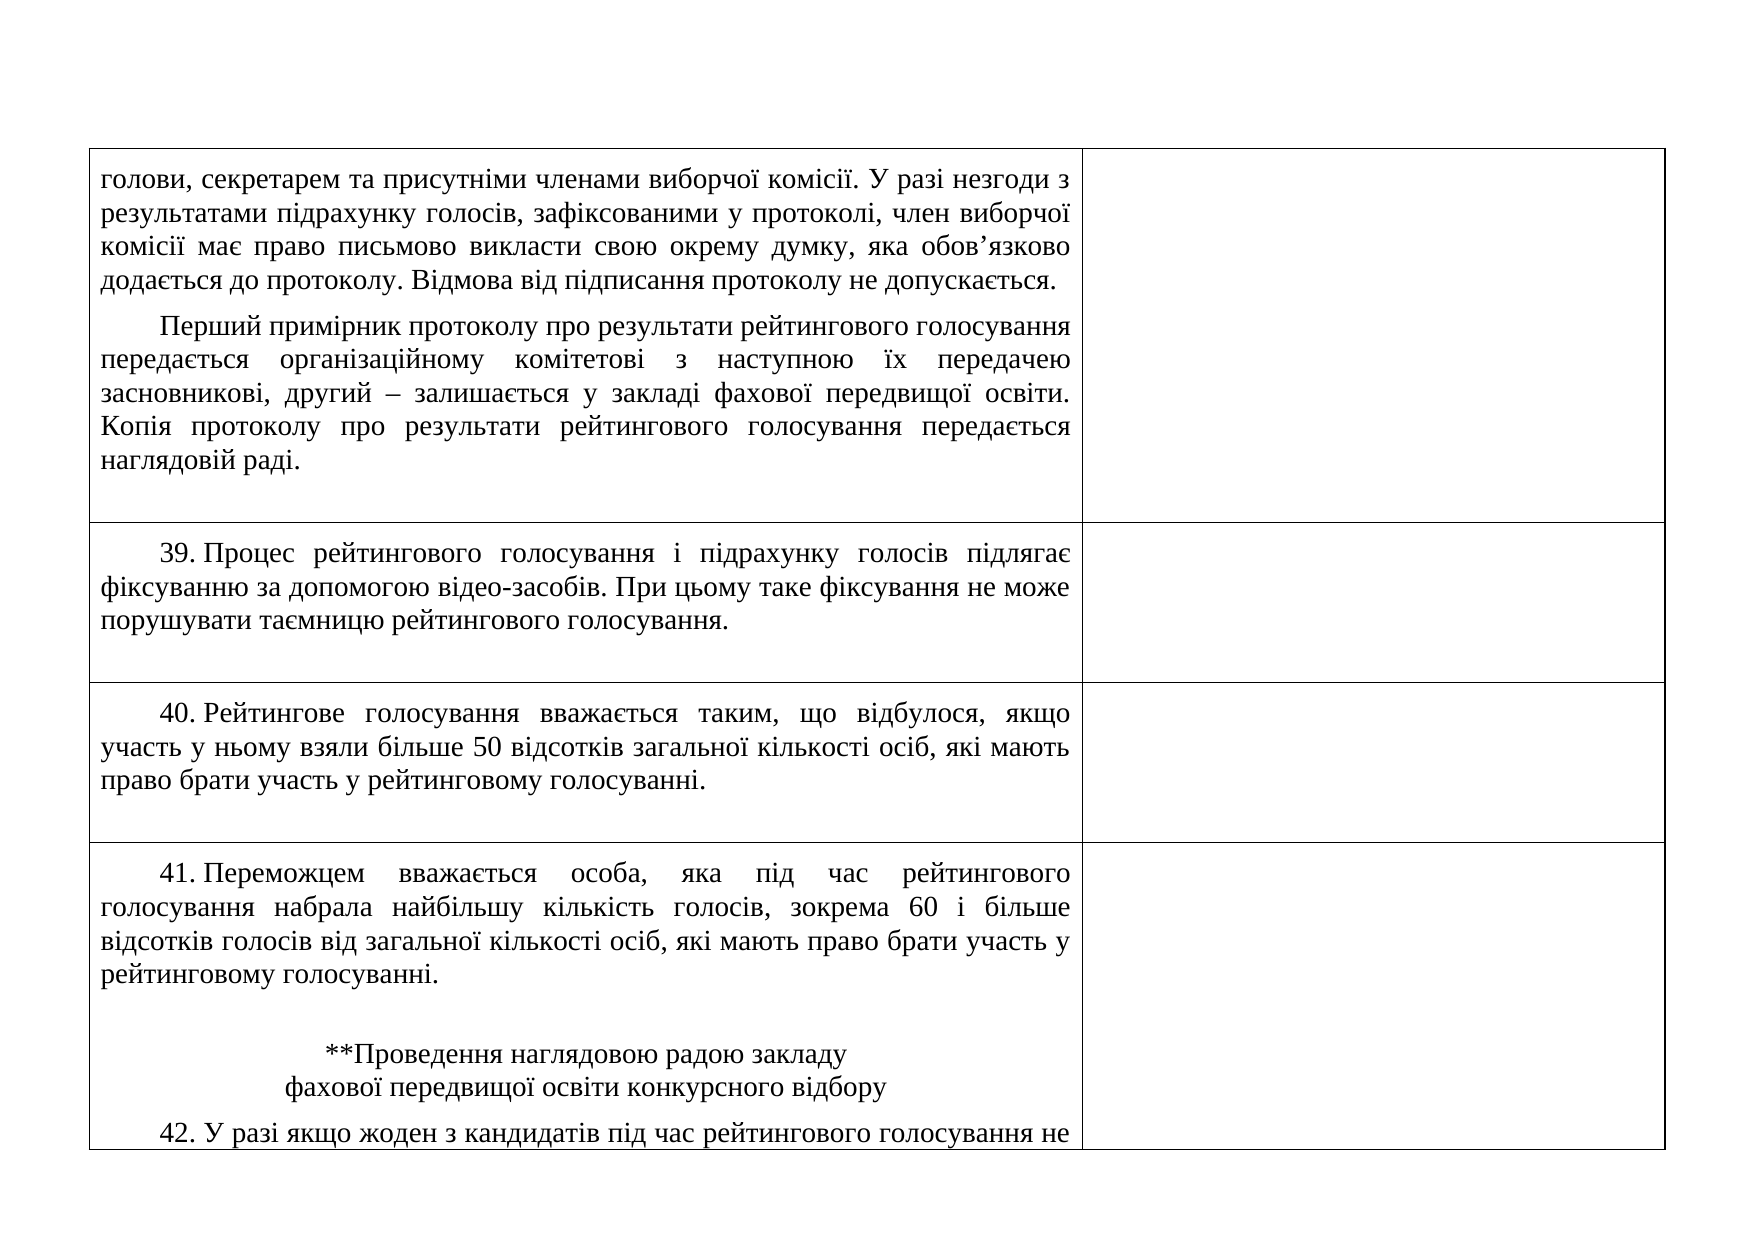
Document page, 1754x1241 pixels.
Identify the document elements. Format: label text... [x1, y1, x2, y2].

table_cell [90, 843, 1082, 1149]
table_cell [1083, 683, 1664, 842]
table_cell [1083, 523, 1664, 682]
table_cell 39. Процес рейтингового голосування і підрахунку голосів підлягає фіксуванню за допомогою відео-засобів. При цьому таке фіксування не може порушувати таємницю рейтингового голосування. [90, 523, 1082, 682]
table_cell [1083, 149, 1664, 522]
table_cell 40. Рейтингове голосування вважається таким, що відбулося, якщо участь у ньому взяли більше 50 відсотків загальної кількості осіб, які мають право брати участь у рейтинговому голосуванні. [90, 683, 1082, 842]
table_cell [1083, 843, 1664, 1149]
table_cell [90, 149, 1082, 522]
